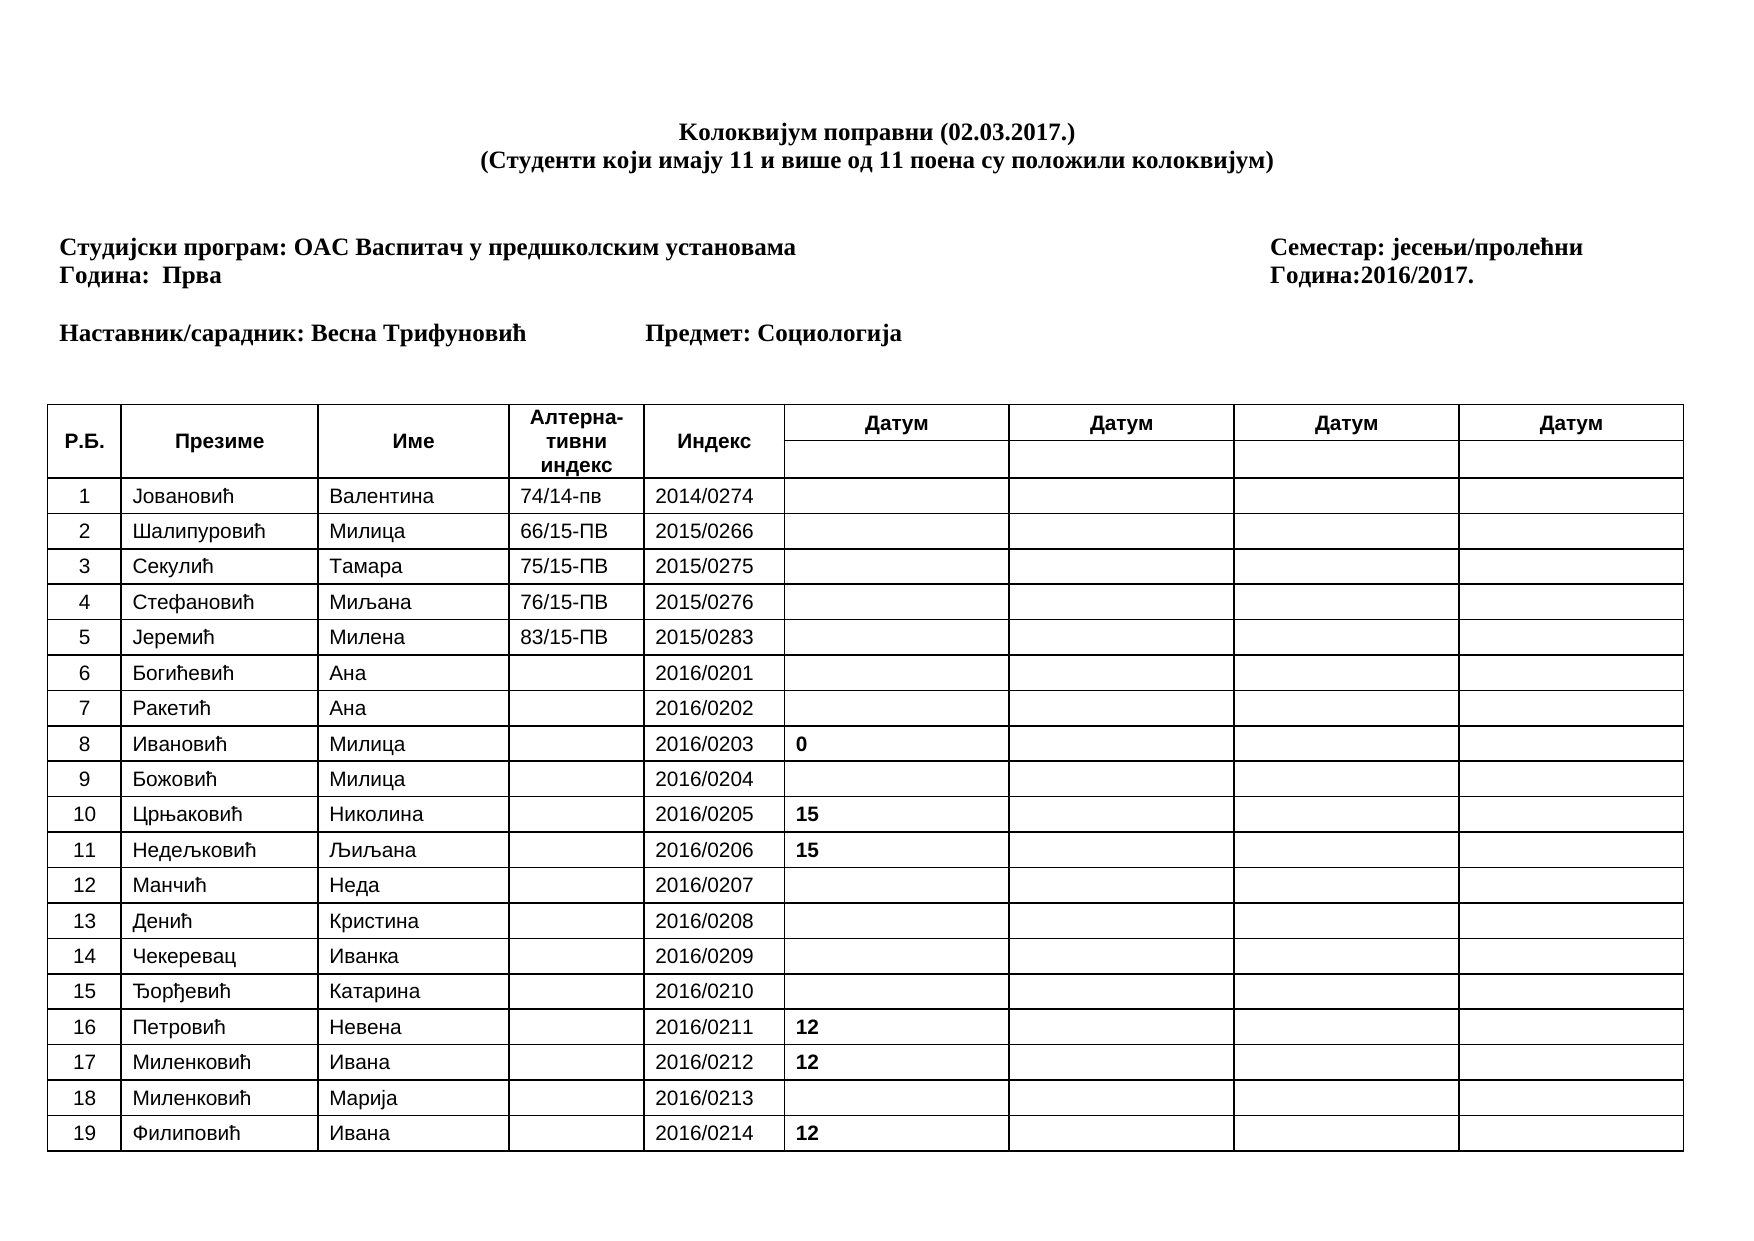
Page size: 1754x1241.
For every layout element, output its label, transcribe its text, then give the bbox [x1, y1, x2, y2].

table_cell Јеремић [122, 620, 317, 654]
table_cell [1235, 868, 1458, 902]
table_cell 2016/0205 [645, 797, 784, 831]
text Наставник/сарадник: Весна Трифуновић Предмет: Социологија [59, 318, 1695, 347]
table_cell [1460, 868, 1683, 902]
table_cell [1235, 1045, 1458, 1079]
table_cell [510, 1045, 643, 1079]
table_header Име [319, 405, 508, 477]
table_cell 2016/0211 [645, 1010, 784, 1044]
table_cell [510, 656, 643, 689]
table_cell [1235, 441, 1458, 477]
table_cell [1460, 585, 1683, 619]
table_cell [1235, 620, 1458, 654]
table_cell Иванка [319, 939, 508, 973]
table_cell [785, 1081, 1008, 1114]
table_cell [1235, 514, 1458, 548]
table_cell [1460, 691, 1683, 725]
table_cell [1235, 762, 1458, 796]
table_cell 2016/0203 [645, 727, 784, 760]
table_cell 1 [48, 479, 120, 512]
table_cell [1235, 904, 1458, 937]
table_cell 2 [48, 514, 120, 548]
table_cell [1235, 797, 1458, 831]
table_cell 83/15-ПВ [510, 620, 643, 654]
table_cell 14 [48, 939, 120, 973]
table_cell Валентина [319, 479, 508, 512]
table_cell Ракетић [122, 691, 317, 725]
table_cell [785, 550, 1008, 583]
table_cell [1460, 797, 1683, 831]
table_cell 6 [48, 656, 120, 689]
table_cell Денић [122, 904, 317, 937]
table_cell [785, 514, 1008, 548]
table_header Датум [785, 405, 1008, 439]
table_cell [510, 727, 643, 760]
table_cell [510, 975, 643, 1008]
table_cell [785, 479, 1008, 512]
table_cell Николина [319, 797, 508, 831]
table_cell [1010, 762, 1233, 796]
table_cell [1235, 691, 1458, 725]
table_cell [1235, 550, 1458, 583]
table_cell 15 [785, 797, 1008, 831]
table_header Р.Б. [48, 405, 120, 477]
table_cell 9 [48, 762, 120, 796]
table_cell [1010, 904, 1233, 937]
table_cell 2016/0204 [645, 762, 784, 796]
table_cell Ђорђевић [122, 975, 317, 1008]
table_cell [510, 868, 643, 902]
table_cell 2016/0210 [645, 975, 784, 1008]
table_cell 0 [785, 727, 1008, 760]
table_cell 2016/0201 [645, 656, 784, 689]
table_cell Милица [319, 762, 508, 796]
table_cell Јовановић [122, 479, 317, 512]
table_cell [1235, 1010, 1458, 1044]
table_cell [1010, 550, 1233, 583]
table_cell [1460, 656, 1683, 689]
table_cell Ана [319, 656, 508, 689]
table_cell [1460, 1116, 1683, 1150]
table_cell [1010, 1010, 1233, 1044]
table_cell [1010, 691, 1233, 725]
table_cell [1010, 868, 1233, 902]
table_cell [1460, 833, 1683, 867]
table_cell Неда [319, 868, 508, 902]
table_cell [1010, 656, 1233, 689]
table_cell Божовић [122, 762, 317, 796]
table_cell 2016/0213 [645, 1081, 784, 1114]
table_cell 2015/0283 [645, 620, 784, 654]
table_cell [785, 585, 1008, 619]
table_cell 2016/0208 [645, 904, 784, 937]
table_cell Шалипуровић [122, 514, 317, 548]
table_cell [1010, 1116, 1233, 1150]
table_cell Љиљана [319, 833, 508, 867]
table_cell [1460, 762, 1683, 796]
table_cell [1460, 550, 1683, 583]
table_cell [1010, 975, 1233, 1008]
table_cell Црњаковић [122, 797, 317, 831]
table_cell Ана [319, 691, 508, 725]
table_cell 2016/0214 [645, 1116, 784, 1150]
table_cell [1235, 479, 1458, 512]
table_cell [785, 939, 1008, 973]
text Година: Прва Година:2016/2017. [59, 260, 1695, 289]
table_cell [1460, 441, 1683, 477]
table_cell 7 [48, 691, 120, 725]
table_cell [1010, 727, 1233, 760]
table_cell 2015/0266 [645, 514, 784, 548]
table_cell [1460, 727, 1683, 760]
table_cell [785, 691, 1008, 725]
table_cell 8 [48, 727, 120, 760]
table_cell [1235, 1116, 1458, 1150]
table_cell 3 [48, 550, 120, 583]
table_cell 2016/0207 [645, 868, 784, 902]
table_cell Чекеревац [122, 939, 317, 973]
table_cell 15 [785, 833, 1008, 867]
table_cell 2016/0206 [645, 833, 784, 867]
table_cell [510, 691, 643, 725]
table_cell Милица [319, 727, 508, 760]
table_cell 13 [48, 904, 120, 937]
table_cell [785, 656, 1008, 689]
table_cell Миленковић [122, 1081, 317, 1114]
table_cell Секулић [122, 550, 317, 583]
table_cell [1235, 585, 1458, 619]
table_cell [1010, 585, 1233, 619]
table_cell 16 [48, 1010, 120, 1044]
table_cell 12 [785, 1116, 1008, 1150]
table_cell [510, 762, 643, 796]
table_cell [510, 1116, 643, 1150]
table_cell Ивановић [122, 727, 317, 760]
table_cell 12 [785, 1045, 1008, 1079]
table_cell [1460, 1081, 1683, 1114]
table_cell 15 [48, 975, 120, 1008]
table_cell 2014/0274 [645, 479, 784, 512]
table_cell Кристина [319, 904, 508, 937]
table_cell Милица [319, 514, 508, 548]
table_cell [1460, 939, 1683, 973]
table_cell [1460, 904, 1683, 937]
table_header Датум [1460, 405, 1683, 439]
table_cell [1010, 479, 1233, 512]
table_cell [510, 904, 643, 937]
table_cell [785, 868, 1008, 902]
table_cell Манчић [122, 868, 317, 902]
table_cell Ивана [319, 1116, 508, 1150]
table_cell [1010, 620, 1233, 654]
table_cell [1460, 479, 1683, 512]
table_cell 17 [48, 1045, 120, 1079]
table_header Индекс [645, 405, 784, 477]
table_cell [1235, 1081, 1458, 1114]
table_cell [1235, 656, 1458, 689]
table_cell 11 [48, 833, 120, 867]
table_cell Недељковић [122, 833, 317, 867]
table_cell 12 [785, 1010, 1008, 1044]
table_cell [785, 904, 1008, 937]
table_cell [785, 620, 1008, 654]
table_cell Марија [319, 1081, 508, 1114]
table_cell [1235, 833, 1458, 867]
table_cell [1460, 1010, 1683, 1044]
table_cell [510, 1081, 643, 1114]
table_cell Милена [319, 620, 508, 654]
table_cell 74/14-пв [510, 479, 643, 512]
table_cell [1235, 975, 1458, 1008]
text (Студенти који имају 11 и више од 11 поена су положили колоквијум) [59, 145, 1695, 174]
table_cell 12 [48, 868, 120, 902]
table_cell [510, 939, 643, 973]
table_cell 5 [48, 620, 120, 654]
table_cell Филиповић [122, 1116, 317, 1150]
table_cell [1235, 727, 1458, 760]
table_cell [1010, 441, 1233, 477]
table_cell [1460, 975, 1683, 1008]
table_header Датум [1010, 405, 1233, 439]
table_cell [1010, 1081, 1233, 1114]
table_cell 19 [48, 1116, 120, 1150]
table_cell Невена [319, 1010, 508, 1044]
table_cell Катарина [319, 975, 508, 1008]
table_cell 10 [48, 797, 120, 831]
text Kолоквијум поправни (02.03.2017.) [59, 117, 1695, 145]
table_cell [1010, 1045, 1233, 1079]
text Студијски програм: ОАС Васпитач у предшколским установама Семестар: јесењи/пролећни [59, 232, 1695, 260]
table_cell [1235, 939, 1458, 973]
table_header Датум [1235, 405, 1458, 439]
table_cell [1010, 833, 1233, 867]
table_cell [510, 833, 643, 867]
table_cell 2016/0212 [645, 1045, 784, 1079]
table_cell 2016/0202 [645, 691, 784, 725]
table_cell [1010, 939, 1233, 973]
table_cell 2015/0275 [645, 550, 784, 583]
table_cell [1010, 514, 1233, 548]
table_cell 66/15-ПВ [510, 514, 643, 548]
table_cell [1460, 620, 1683, 654]
table_cell [785, 762, 1008, 796]
table_cell [785, 441, 1008, 477]
table_cell 2015/0276 [645, 585, 784, 619]
table_cell [1010, 797, 1233, 831]
table_cell Миленковић [122, 1045, 317, 1079]
table_cell [510, 1010, 643, 1044]
table_cell Миљана [319, 585, 508, 619]
table_cell 76/15-ПВ [510, 585, 643, 619]
table_cell [510, 797, 643, 831]
table_header Презиме [122, 405, 317, 477]
table_header Алтерна-тивни индекс [510, 405, 643, 477]
table_cell Ивана [319, 1045, 508, 1079]
table_cell 2016/0209 [645, 939, 784, 973]
table_cell 4 [48, 585, 120, 619]
table_cell Тамара [319, 550, 508, 583]
table_cell Стефановић [122, 585, 317, 619]
table_cell [1460, 1045, 1683, 1079]
table_cell [785, 975, 1008, 1008]
table_cell 75/15-ПВ [510, 550, 643, 583]
table_cell Петровић [122, 1010, 317, 1044]
table_cell [1460, 514, 1683, 548]
table_cell Богићевић [122, 656, 317, 689]
table_cell 18 [48, 1081, 120, 1114]
